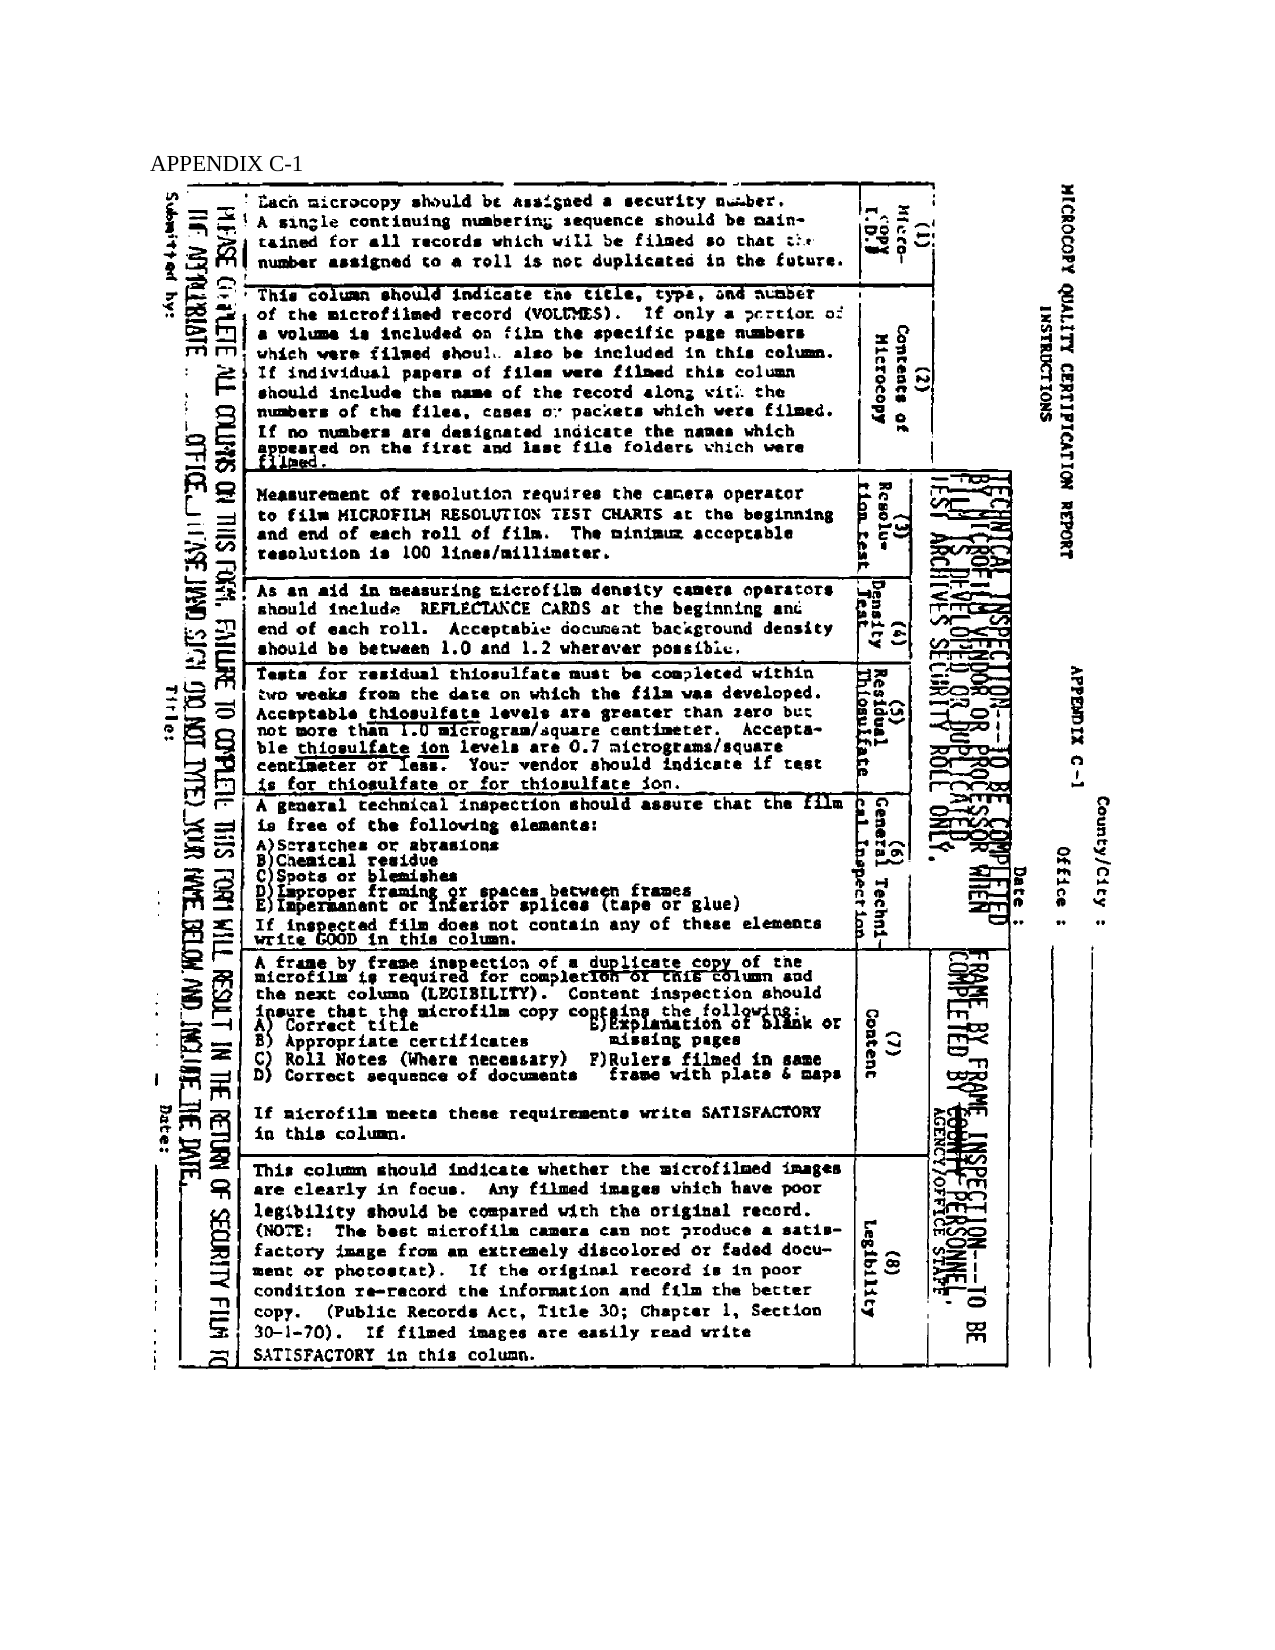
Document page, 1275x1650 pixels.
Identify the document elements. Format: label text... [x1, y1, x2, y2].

text APPENDIX C-1 [150, 150, 1125, 176]
